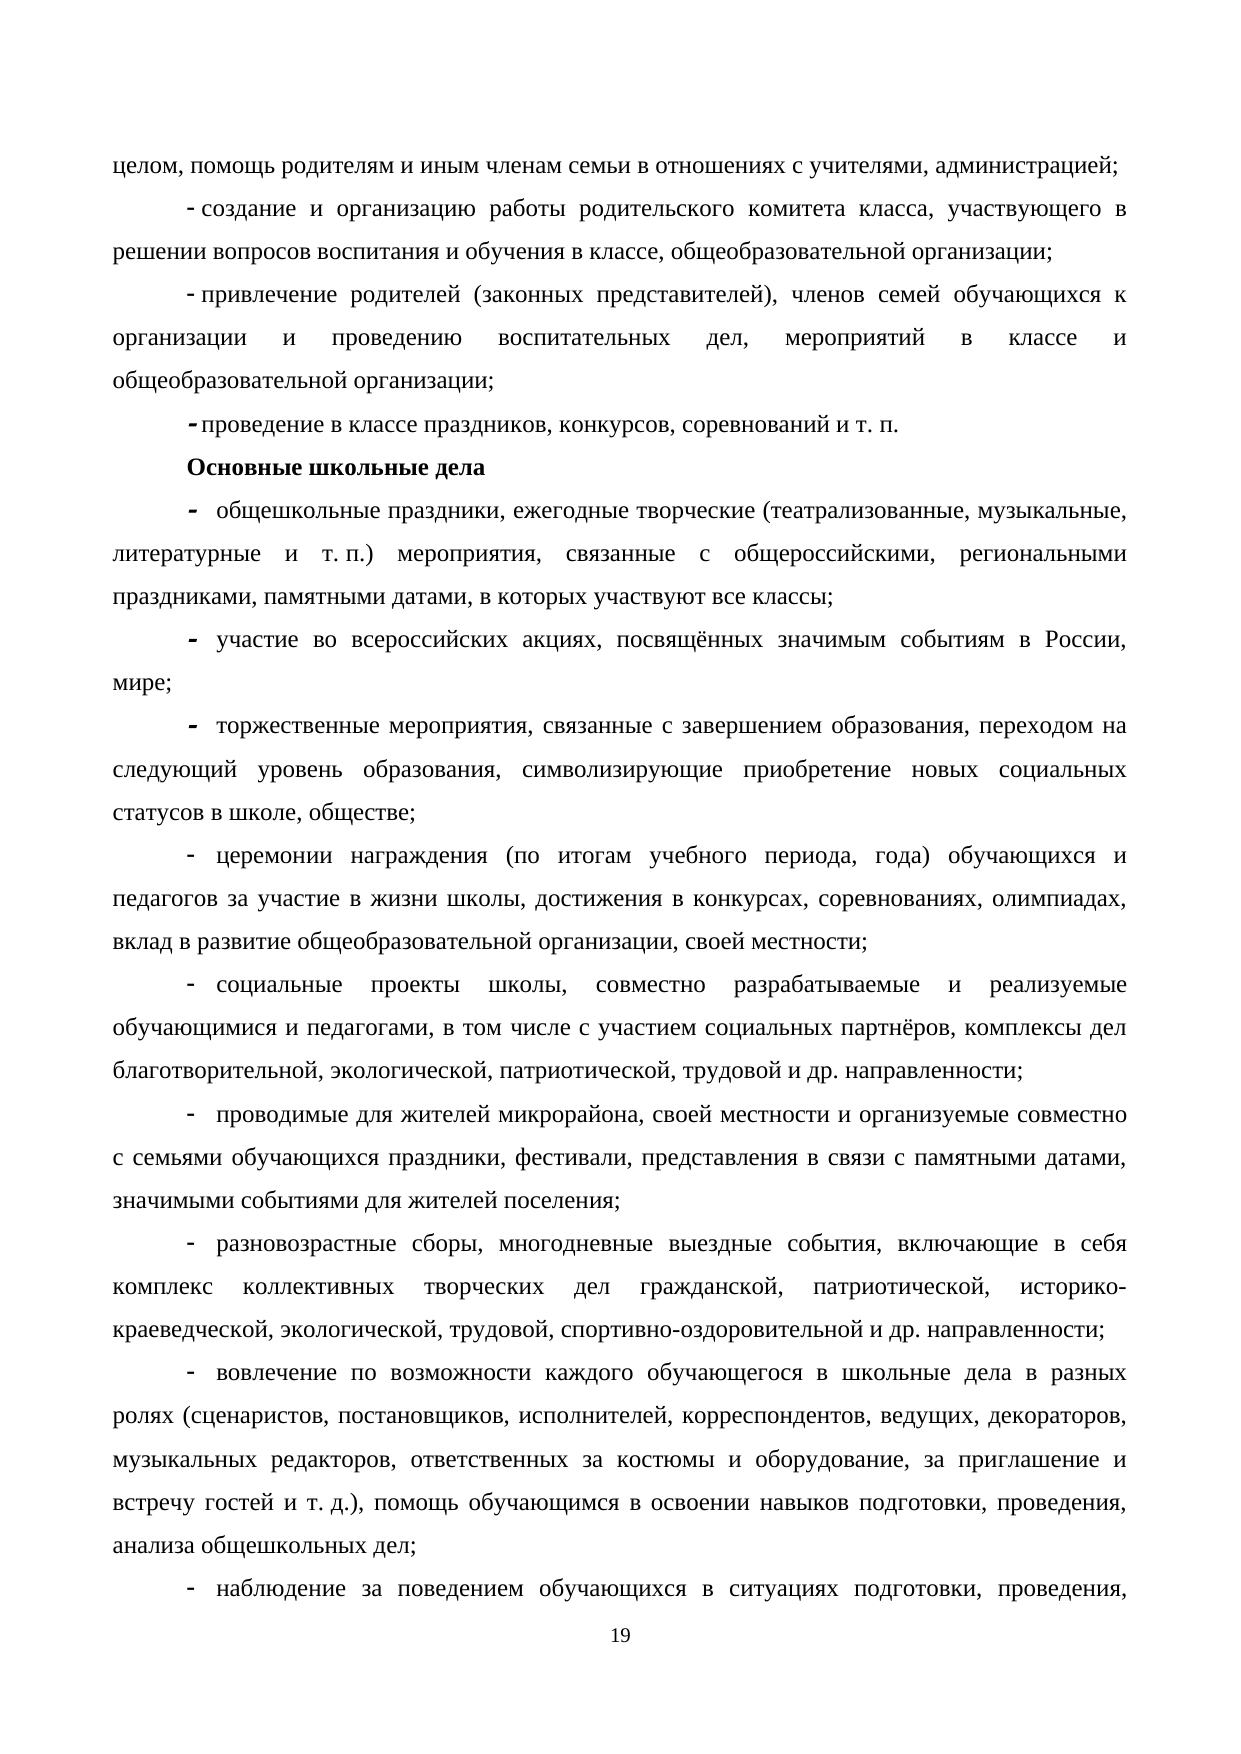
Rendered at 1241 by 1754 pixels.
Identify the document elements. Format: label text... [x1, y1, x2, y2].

list создание и организацию работы родительского комитета класса, участвующего в решении вопросов воспитания и обучения в классе, общеобразовательной организации; [112, 193, 1128, 265]
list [112, 150, 1128, 179]
list церемонии награждения (по итогам учебного периода, года) обучающихся и педагогов за участие в жизни школы, достижения в конкурсах, соревнованиях, олимпиадах, вклад в развитие общеобразовательной организации, своей местности; [112, 840, 1128, 955]
list социальные проекты школы, совместно разрабатываемые и реализуемые обучающимися и педагогами, в том числе с участием социальных партнёров, комплексы дел благотворительной, экологической, патриотической, трудовой и др. направленности; [112, 969, 1128, 1084]
list участие во всероссийских акциях, посвящённых значимым событиям в России, мире; [112, 624, 1128, 696]
list проведение в классе праздников, конкурсов, соревнований и т. п. [112, 409, 1128, 437]
list общешкольные праздники, ежегодные творческие (театрализованные, музыкальные, литературные и т. п.) мероприятия, связанные с общероссийскими, региональными праздниками, памятными датами, в которых участвуют все классы; [112, 495, 1128, 610]
list привлечение родителей (законных представителей), членов семей обучающихся к организации и проведению воспитательных дел, мероприятий в классе и общеобразовательной организации; [112, 279, 1128, 394]
list разновозрастные сборы, многодневные выездные события, включающие в себя комплекс коллективных творческих дел гражданской, патриотической, историко-краеведческой, экологической, трудовой, спортивно-оздоровительной и др. направленности; [112, 1228, 1128, 1343]
list торжественные мероприятия, связанные с завершением образования, переходом на следующий уровень образования, символизирующие приобретение новых социальных статусов в школе, обществе; [112, 711, 1128, 826]
list проводимые для жителей микрорайона, своей местности и организуемые совместно с семьями обучающихся праздники, фестивали, представления в связи с памятными датами, значимыми событиями для жителей поселения; [112, 1099, 1128, 1214]
list вовлечение по возможности каждого обучающегося в школьные дела в разных ролях (сценаристов, постановщиков, исполнителей, корреспондентов, ведущих, декораторов, музыкальных редакторов, ответственных за костюмы и оборудование, за приглашение и встречу гостей и т. д.), помощь обучающимся в освоении навыков подготовки, проведения, анализа общешкольных дел; [112, 1357, 1128, 1559]
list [112, 1573, 1128, 1602]
text Основные школьные дела [112, 452, 1128, 481]
